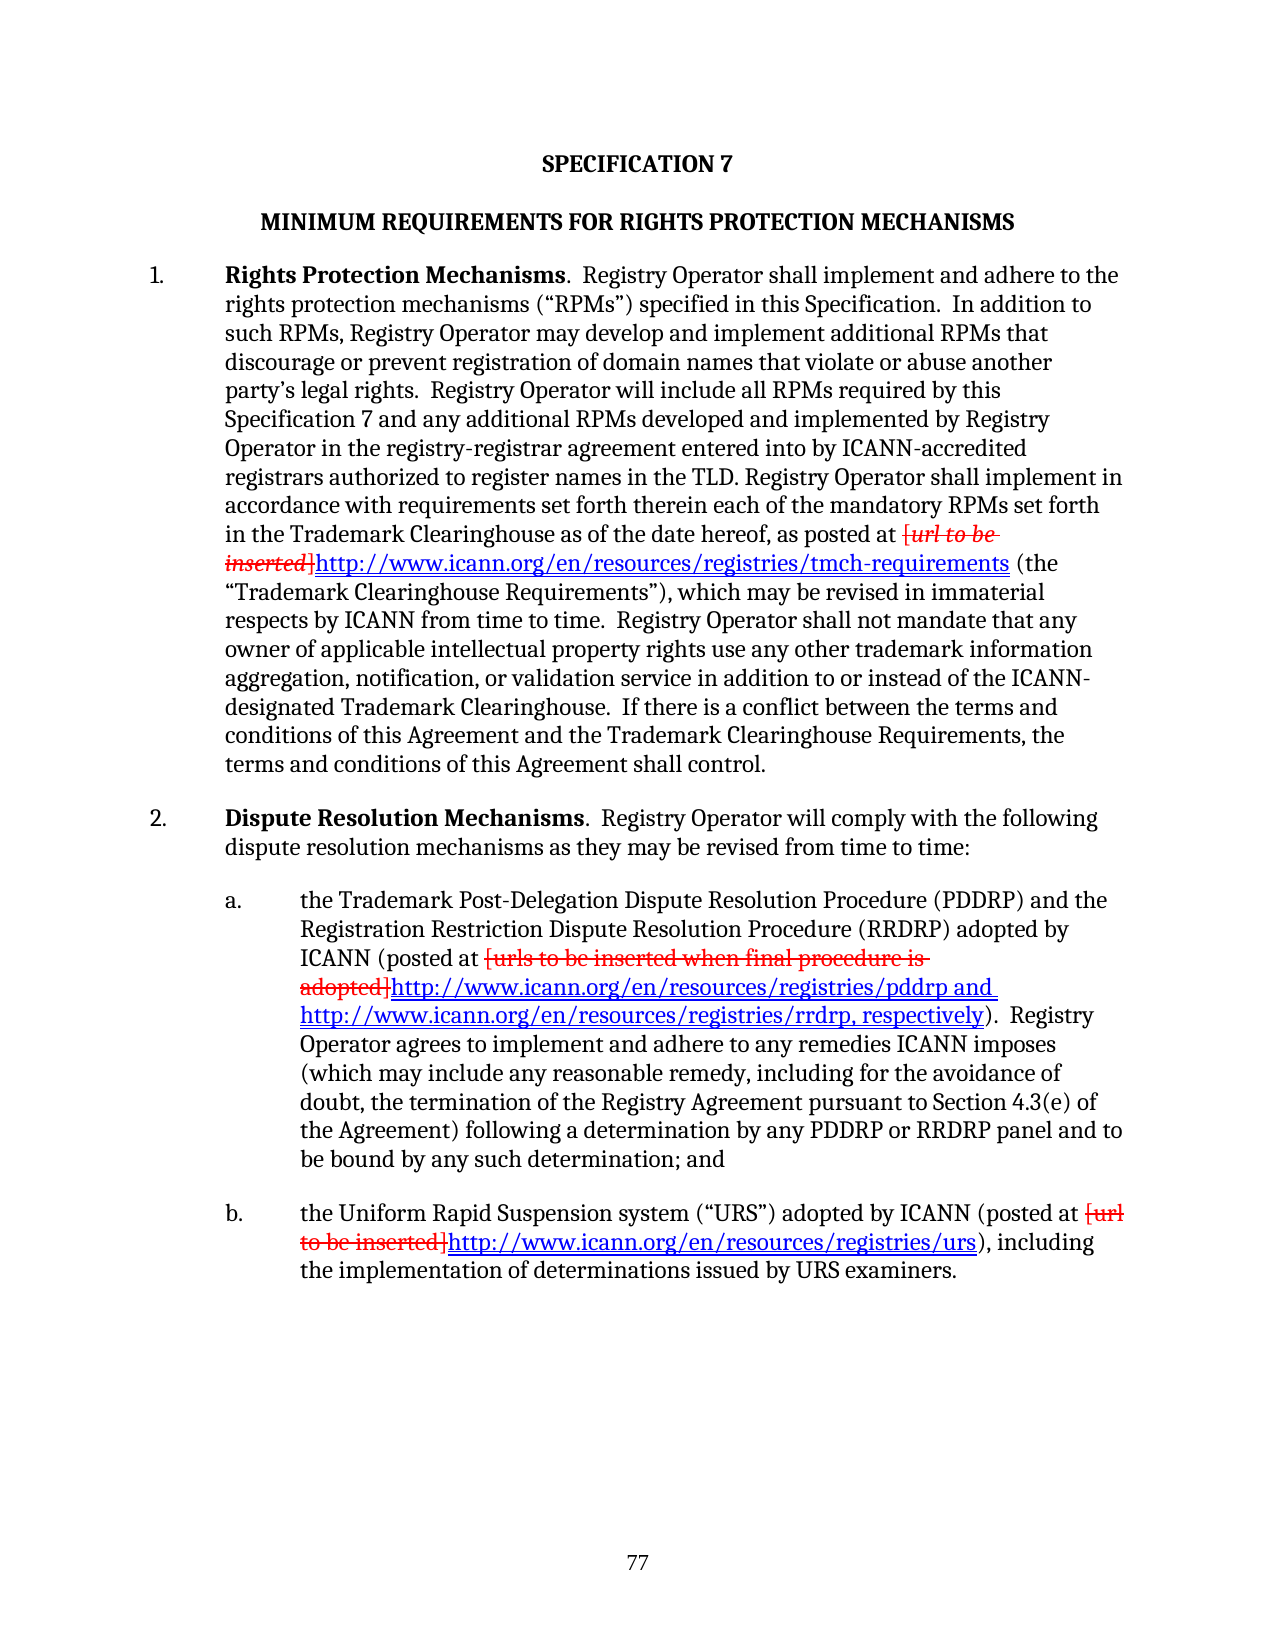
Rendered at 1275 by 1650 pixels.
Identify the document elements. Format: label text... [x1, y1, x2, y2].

text Dispute Resolution Mechanisms. Registry Operator will comply with the following dispute resolution mechanisms as they may be revised from time to time: [150, 804, 1125, 861]
text the Trademark Post-Delegation Dispute Resolution Procedure (PDDRP) and the Registration Restriction Dispute Resolution Procedure (RRDRP) adopted by ICANN (posted at [urls to be inserted when final procedure is adopted]http://www.icann.org/en/resources/registries/pddrp and http://www.icann.org/en/resources/registries/rrdrp, respectively). Registry Operator agrees to implement and adhere to any remedies ICANN imposes (which may include any reasonable remedy, including for the avoidance of doubt, the termination of the Registry Agreement pursuant to Section 4.3(e) of the Agreement) following a determination by any PDDRP or RRDRP panel and to be bound by any such determination; and [225, 886, 1125, 1174]
text the Uniform Rapid Suspension system (“URS”) adopted by ICANN (posted at [url to be inserted]http://www.icann.org/en/resources/registries/urs), including the implementation of determinations issued by URS examiners. [225, 1199, 1125, 1285]
text Rights Protection Mechanisms. Registry Operator shall implement and adhere to the rights protection mechanisms (“RPMs”) specified in this Specification. In addition to such RPMs, Registry Operator may develop and implement additional RPMs that discourage or prevent registration of domain names that violate or abuse another party’s legal rights. Registry Operator will include all RPMs required by this Specification 7 and any additional RPMs developed and implemented by Registry Operator in the registry-registrar agreement entered into by ICANN-accredited registrars authorized to register names in the TLD. Registry Operator shall implement in accordance with requirements set forth therein each of the mandatory RPMs set forth in the Trademark Clearinghouse as of the date hereof, as posted at [url to be inserted]http://www.icann.org/en/resources/registries/tmch-requirements (the “Trademark Clearinghouse Requirements”), which may be revised in immaterial respects by ICANN from time to time. Registry Operator shall not mandate that any owner of applicable intellectual property rights use any other trademark information aggregation, notification, or validation service in addition to or instead of the ICANN-designated Trademark Clearinghouse. If there is a conflict between the terms and conditions of this Agreement and the Trademark Clearinghouse Requirements, the terms and conditions of this Agreement shall control. [150, 261, 1125, 779]
text MINIMUM REQUIREMENTS FOR RIGHTS PROTECTION MECHANISMS [150, 150, 1125, 236]
